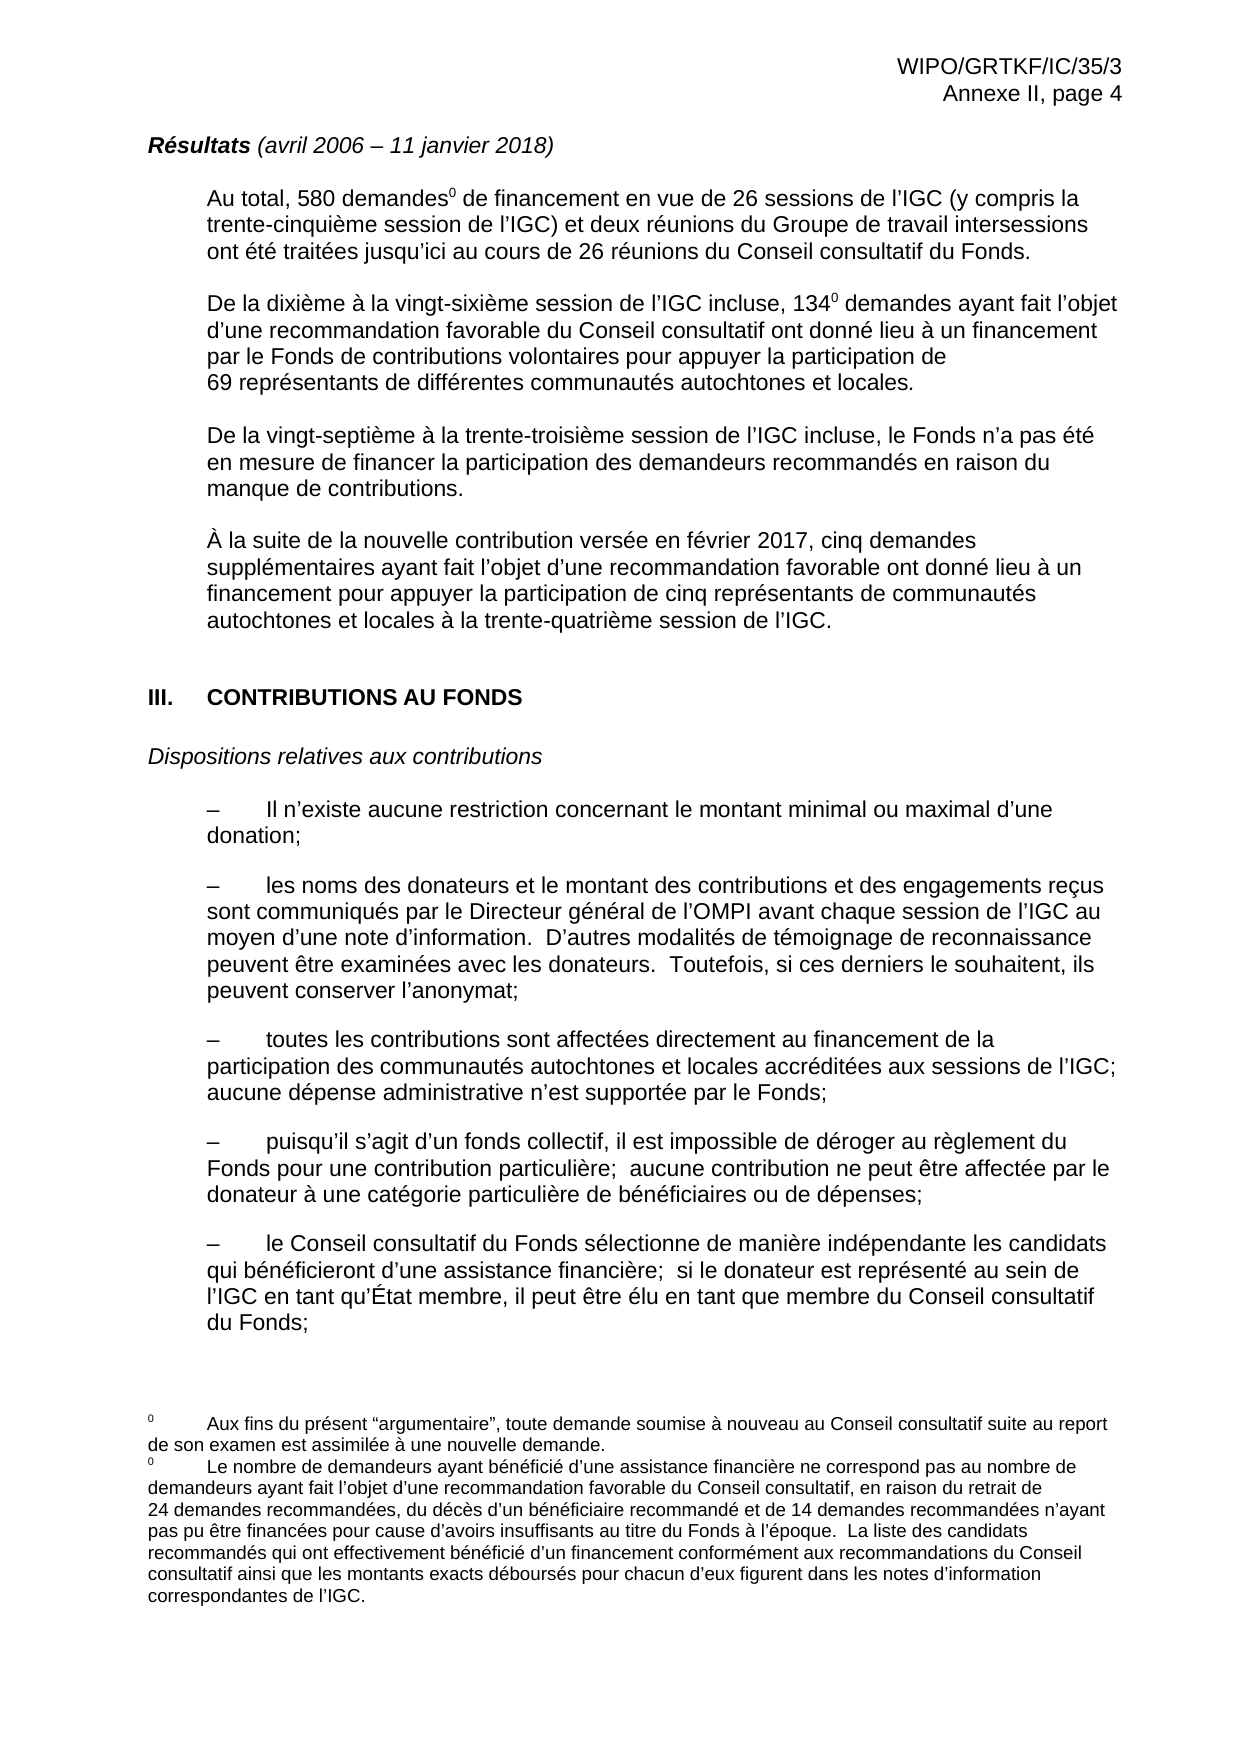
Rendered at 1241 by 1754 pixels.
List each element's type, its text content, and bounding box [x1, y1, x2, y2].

list puisqu’il s’agit d’un fonds collectif, il est impossible de déroger au règlement du Fonds pour une contribution particulière; aucune contribution ne peut être affectée par le donateur à une catégorie particulière de bénéficiaires ou de dépenses; [207, 1128, 1122, 1207]
text De la vingt-septième à la trente-troisième session de l’IGC incluse, le Fonds n’a pas été en mesure de financer la participation des demandeurs recommandés en raison du manque de contributions. [207, 422, 1122, 501]
list toutes les contributions sont affectées directement au financement de la participation des communautés autochtones et locales accréditées aux sessions de l’IGC; aucune dépense administrative n’est supportée par le Fonds; [207, 1026, 1122, 1105]
text À la suite de la nouvelle contribution versée en février 2017, cinq demandes supplémentaires ayant fait l’objet d’une recommandation favorable ont donné lieu à un financement pour appuyer la participation de cinq représentants de communautés autochtones et locales à la trente-quatrième session de l’IGC. [207, 527, 1122, 633]
text Résultats (avril 2006 – 11 janvier 2018) [148, 132, 1122, 158]
text De la dixième à la vingt-sixième session de l’IGC incluse, 134 demandes ayant fait l’objet d’une recommandation favorable du Conseil consultatif ont donné lieu à un financement par le Fonds de contributions volontaires pour appuyer la participation de 69 représentants de différentes communautés autochtones et locales. [207, 290, 1122, 396]
list Il n’existe aucune restriction concernant le montant minimal ou maximal d’une donation; [207, 796, 1122, 849]
text Au total, 580 demandes de financement en vue de 26 sessions de l’IGC (y compris la trente-cinquième session de l’IGC) et deux réunions du Groupe de travail intersessions ont été traitées jusqu’ici au cours de 26 réunions du Conseil consultatif du Fonds. [207, 185, 1122, 264]
list les noms des donateurs et le montant des contributions et des engagements reçus sont communiqués par le Directeur général de l’OMPI avant chaque session de l’IGC au moyen d’une note d’information. D’autres modalités de témoignage de reconnaissance peuvent être examinées avec les donateurs. Toutefois, si ces derniers le souhaitent, ils peuvent conserver l’anonymat; [207, 872, 1122, 1003]
subtitle III. Contributions au Fonds [148, 684, 1122, 711]
list le Conseil consultatif du Fonds sélectionne de manière indépendante les candidats qui bénéficieront d’une assistance financière; si le donateur est représenté au sein de l’IGC en tant qu’État membre, il peut être élu en tant que membre du Conseil consultatif du Fonds; [207, 1230, 1122, 1336]
text Dispositions relatives aux contributions [148, 743, 1122, 769]
